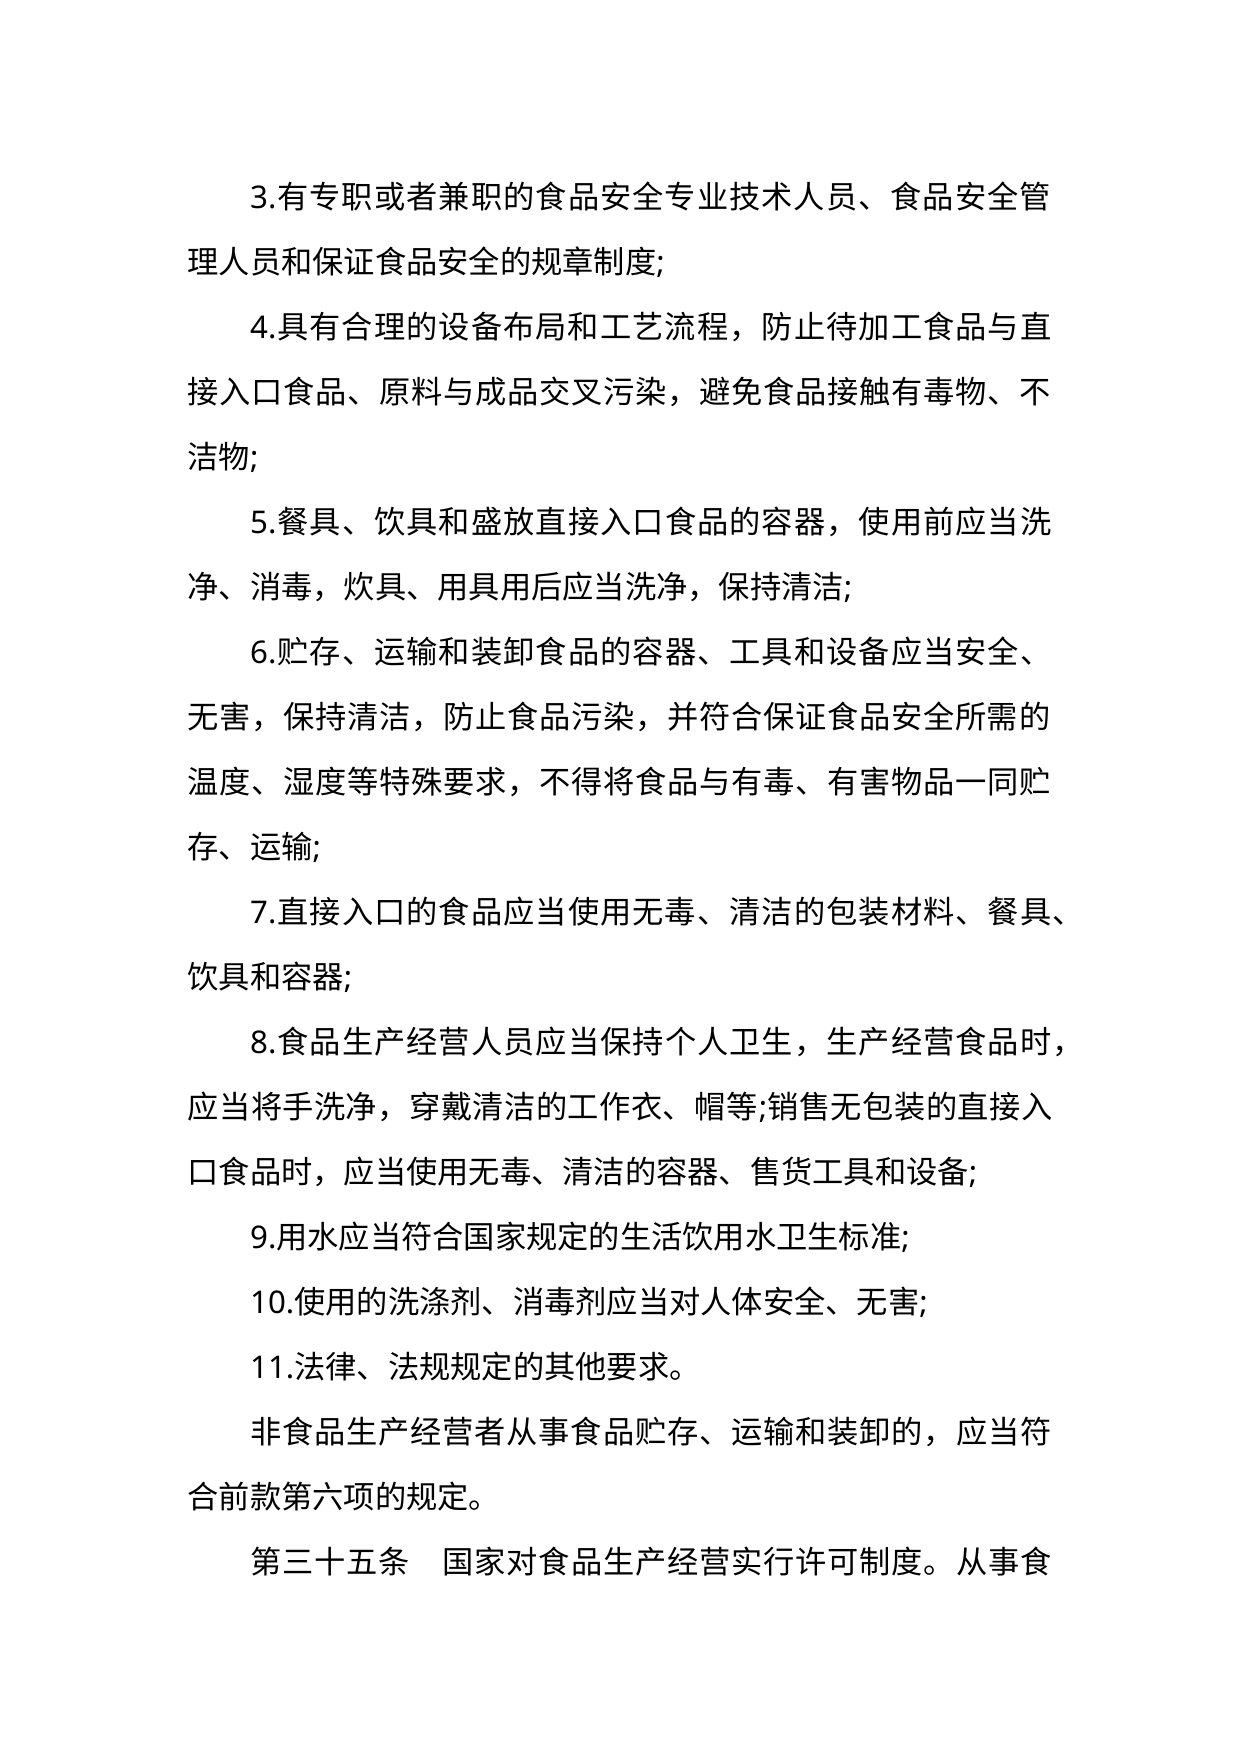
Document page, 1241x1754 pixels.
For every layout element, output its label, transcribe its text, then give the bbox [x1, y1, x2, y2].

text 11.法律、法规规定的其他要求。 [187, 1332, 1053, 1397]
text 5.餐具、饮具和盛放直接入口食品的容器，使用前应当洗净、消毒，炊具、用具用后应当洗净，保持清洁; [187, 487, 1053, 617]
text 3.有专职或者兼职的食品安全专业技术人员、食品安全管理人员和保证食品安全的规章制度; [187, 162, 1053, 292]
text 非食品生产经营者从事食品贮存、运输和装卸的，应当符合前款第六项的规定。 [187, 1397, 1053, 1527]
text 4.具有合理的设备布局和工艺流程，防止待加工食品与直接入口食品、原料与成品交叉污染，避免食品接触有毒物、不洁物; [187, 292, 1053, 487]
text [187, 1527, 1053, 1592]
text 9.用水应当符合国家规定的生活饮用水卫生标准; [187, 1202, 1053, 1267]
text 8.食品生产经营人员应当保持个人卫生，生产经营食品时，应当将手洗净，穿戴清洁的工作衣、帽等;销售无包装的直接入口食品时，应当使用无毒、清洁的容器、售货工具和设备; [187, 1007, 1053, 1202]
text 6.贮存、运输和装卸食品的容器、工具和设备应当安全、无害，保持清洁，防止食品污染，并符合保证食品安全所需的温度、湿度等特殊要求，不得将食品与有毒、有害物品一同贮存、运输; [187, 617, 1053, 877]
text 7.直接入口的食品应当使用无毒、清洁的包装材料、餐具、饮具和容器; [187, 877, 1053, 1007]
text 10.使用的洗涤剂、消毒剂应当对人体安全、无害; [187, 1267, 1053, 1332]
